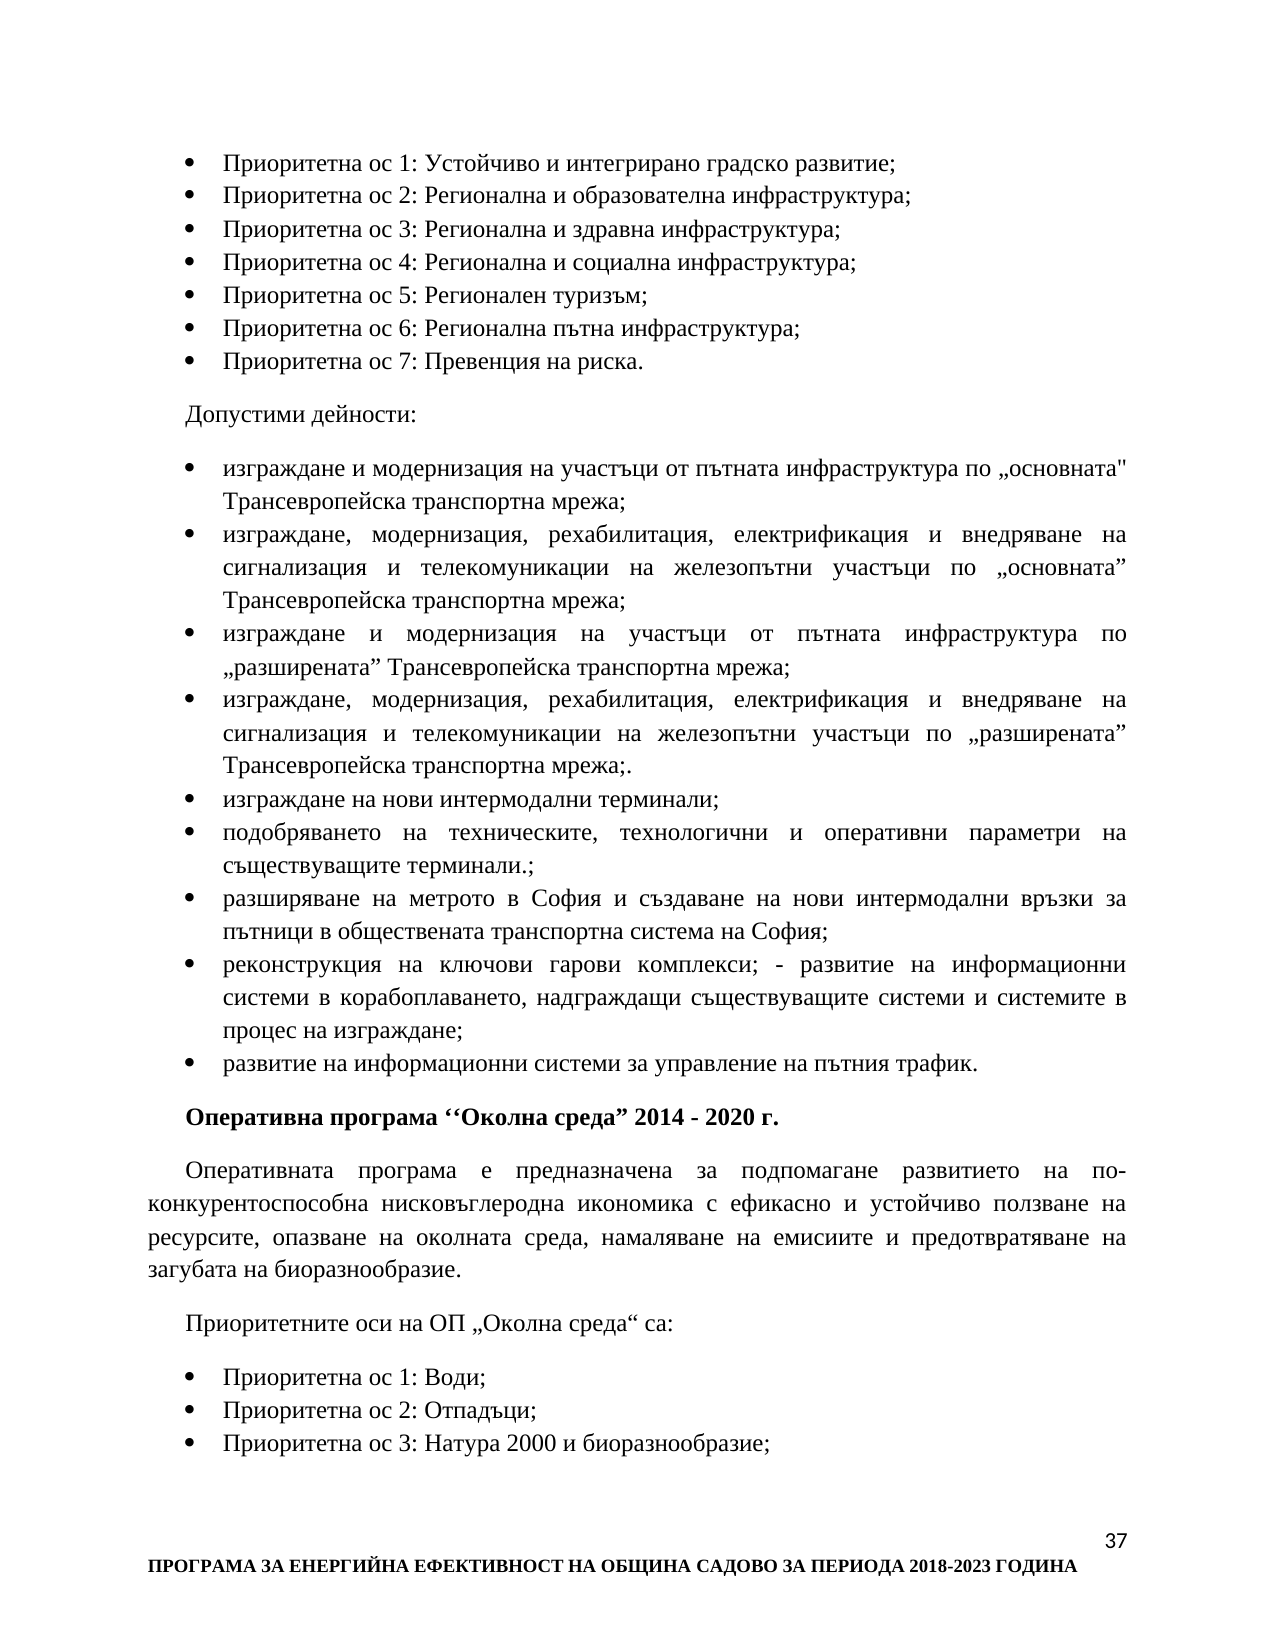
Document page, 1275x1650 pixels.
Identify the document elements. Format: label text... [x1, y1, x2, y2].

list изграждане, модернизация, рехабилитация, електрификация и внедряване на сигнализация и телекомуникации на железопътни участъци по „основната” Трансевропейска транспортна мрежа; [185, 519, 1127, 614]
list Приоритетна ос 1: Устойчиво и интегрирано градско развитие; [185, 148, 1127, 176]
text Допустими дейности: [148, 399, 1127, 428]
list Приоритетна ос 2: Регионална и образователна инфраструктура; [185, 181, 1127, 209]
list Приоритетна ос 4: Регионална и социална инфраструктура; [185, 247, 1127, 275]
list подобряването на техническите, технологични и оперативни параметри на съществуващите терминали.; [185, 817, 1127, 878]
text Оперативна програма ‘‘Околна среда” 2014 - 2020 г. [148, 1102, 1127, 1130]
list разширяване на метрото в София и създаване на нови интермодални връзки за пътници в обществената транспортна система на София; [185, 883, 1127, 944]
list Приоритетна ос 7: Превенция на риска. [185, 346, 1127, 374]
list Приоритетна ос 2: Отпадъци; [185, 1395, 1127, 1424]
list развитие на информационни системи за управление на пътния трафик. [185, 1048, 1127, 1077]
list Приоритетна ос 3: Регионална и здравна инфраструктура; [185, 214, 1127, 242]
text Приоритетните оси на ОП „Околна среда“ са: [148, 1308, 1127, 1337]
list Приоритетна ос 1: Води; [185, 1362, 1127, 1391]
list Приоритетна ос 3: Натура 2000 и биоразнообразие; [185, 1428, 1127, 1457]
list изграждане, модернизация, рехабилитация, електрификация и внедряване на сигнализация и телекомуникации на железопътни участъци по „разширената” Трансевропейска транспортна мрежа;. [185, 684, 1127, 779]
list Приоритетна ос 6: Регионална пътна инфраструктура; [185, 313, 1127, 341]
list изграждане и модернизация на участъци от пътната инфраструктура по „разширената” Трансевропейска транспортна мрежа; [185, 618, 1127, 680]
list изграждане и модернизация на участъци от пътната инфраструктура по „основната" Трансевропейска транспортна мрежа; [185, 453, 1127, 515]
list Приоритетна ос 5: Регионален туризъм; [185, 280, 1127, 308]
list реконструкция на ключови гарови комплекси; - развитие на информационни системи в корабоплаването, надграждащи съществуващите системи и системите в процес на изграждане; [185, 949, 1127, 1043]
list изграждане на нови интермодални терминали; [185, 784, 1127, 812]
text Оперативната програма е предназначена за подпомагане развитието на по- конкурентоспособна нисковъглеродна икономика с ефикасно и устойчиво ползване на ресурсите, опазване на околната среда, намаляване на емисиите и предотвратяване на загубата на биоразнообразие. [148, 1156, 1127, 1283]
